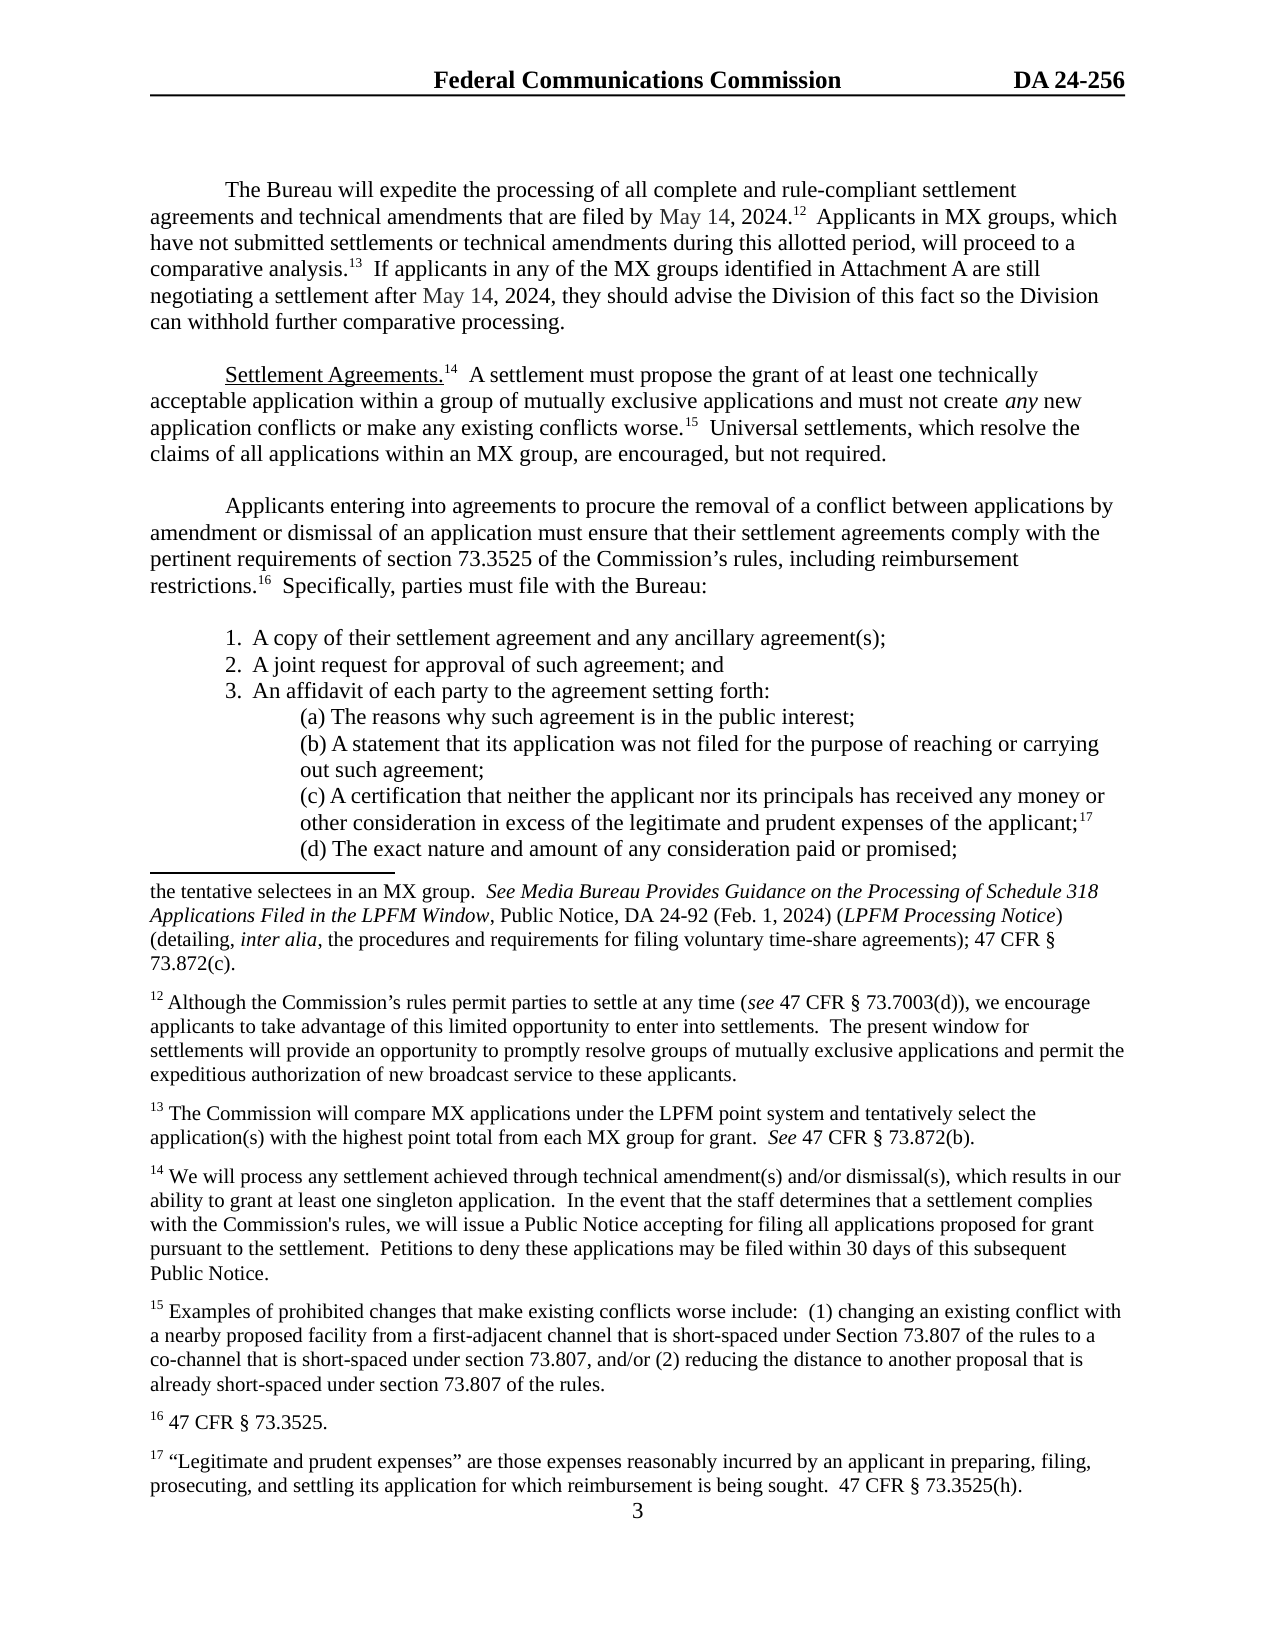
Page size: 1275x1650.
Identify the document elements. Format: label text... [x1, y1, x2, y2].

text 2. A joint request for approval of such agreement; and [150, 651, 1125, 677]
text The Bureau will expedite the processing of all complete and rule-compliant settlement agreements and technical amendments that are filed by May 14, 2024. Applicants in MX groups, which have not submitted settlements or technical amendments during this allotted period, will proceed to a comparative analysis. If applicants in any of the MX groups identified in Attachment A are still negotiating a settlement after May 14, 2024, they should advise the Division of this fact so the Division can withhold further comparative processing. [150, 176, 1125, 334]
text (a) The reasons why such agreement is in the public interest; [225, 703, 1125, 730]
text (d) The exact nature and amount of any consideration paid or promised; [225, 835, 1125, 862]
text (c) A certification that neither the applicant nor its principals has received any money or other consideration in excess of the legitimate and prudent expenses of the applicant; [300, 782, 1125, 835]
text (b) A statement that its application was not filed for the purpose of reaching or carrying out such agreement; [300, 730, 1125, 782]
text Applicants entering into agreements to procure the removal of a conflict between applications by amendment or dismissal of an application must ensure that their settlement agreements comply with the pertinent requirements of section 73.3525 of the Commission’s rules, including reimbursement restrictions. Specifically, parties must file with the Bureau: [150, 493, 1125, 598]
text Settlement Agreements. A settlement must propose the grant of at least one technically acceptable application within a group of mutually exclusive applications and must not create any new application conflicts or make any existing conflicts worse. Universal settlements, which resolve the claims of all applications within an MX group, are encouraged, but not required. [150, 361, 1125, 466]
text 1. A copy of their settlement agreement and any ancillary agreement(s); [150, 624, 1125, 651]
text 3. An affidavit of each party to the agreement setting forth: [150, 677, 1125, 703]
